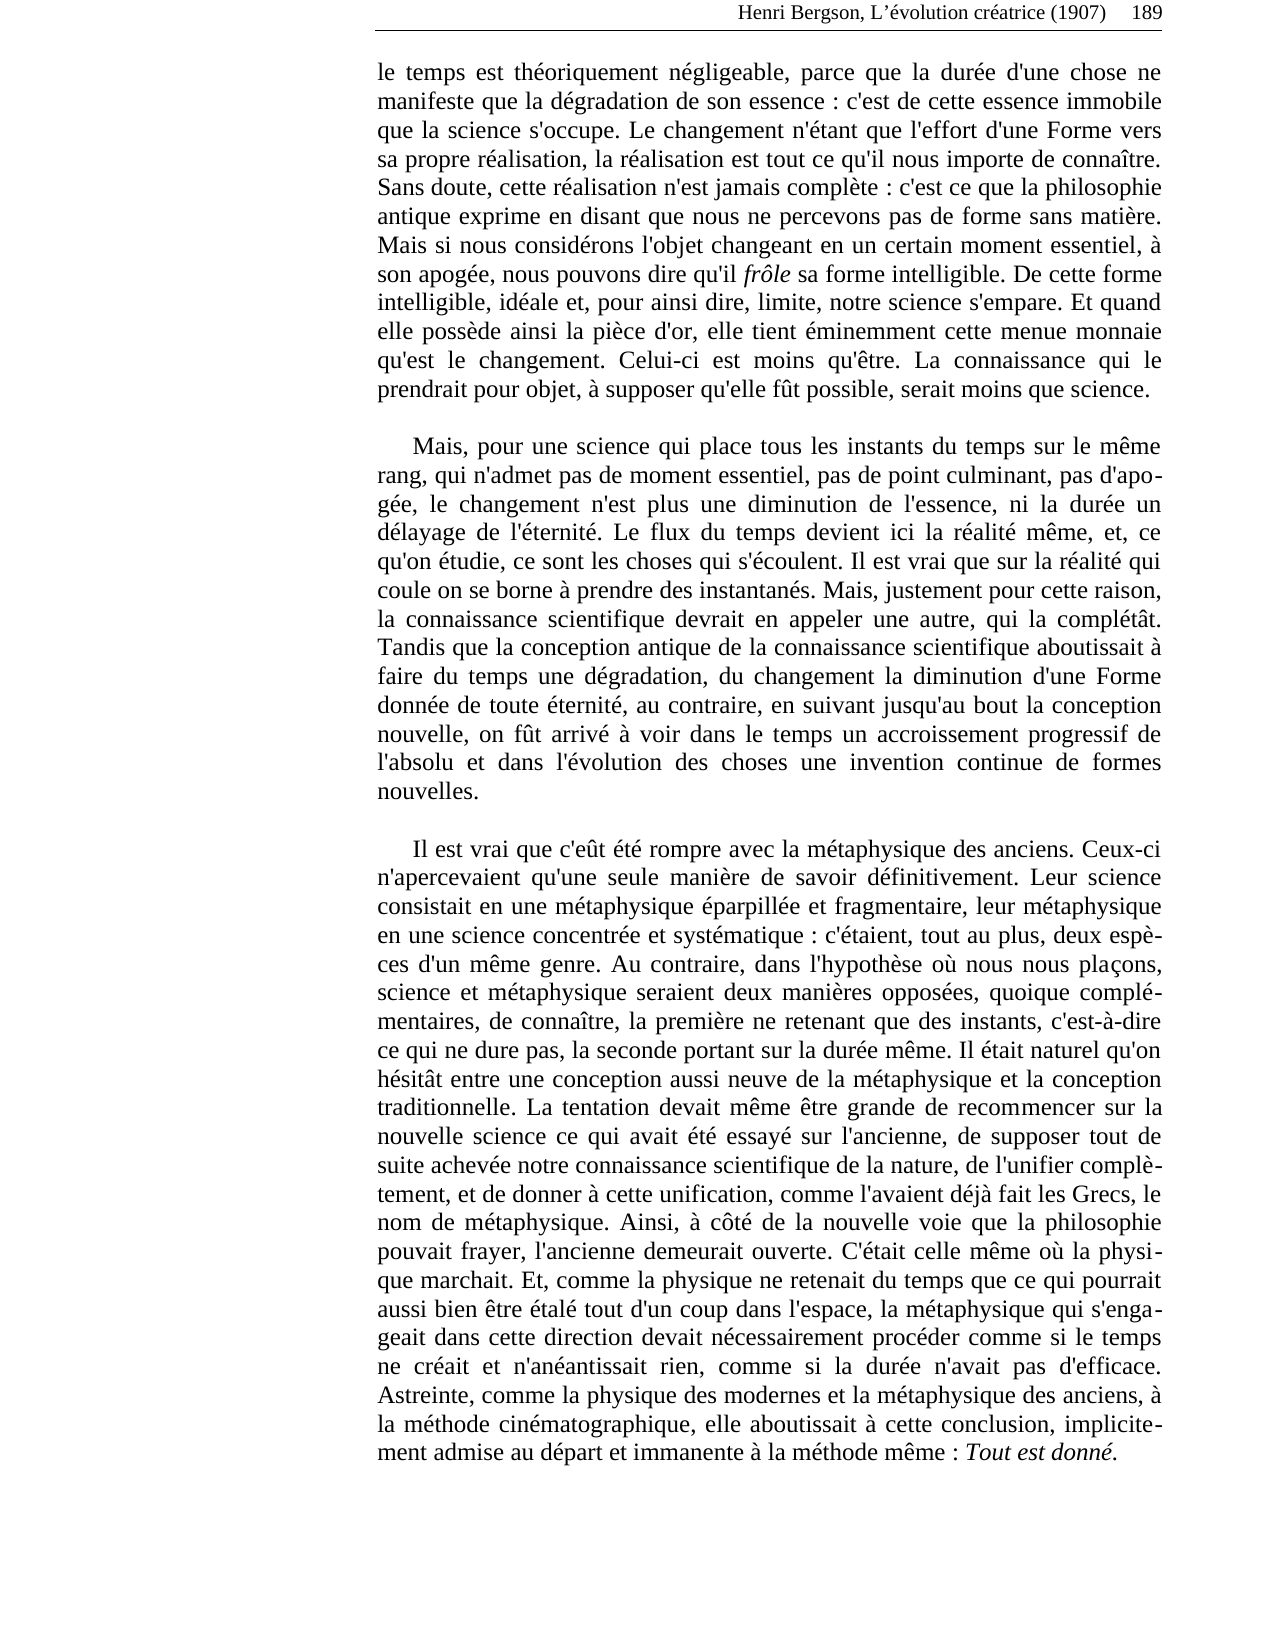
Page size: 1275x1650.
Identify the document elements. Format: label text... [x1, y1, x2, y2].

text Il est vrai que c'eût été rompre avec la métaphysique des anciens. Ceux-ci n'apercevaient qu'une seule manière de savoir définitivement. Leur science consistait en une métaphysique éparpillée et fragmentaire, leur métaphysique en une science concentrée et systématique : c'étaient, tout au plus, deux espèces d'un même genre. Au contraire, dans l'hypothèse où nous nous plaçons, science et métaphysique seraient deux manières opposées, quoique complémentaires, de connaître, la première ne retenant que des instants, c'est-à-dire ce qui ne dure pas, la seconde portant sur la durée même. Il était naturel qu'on hésitât entre une conception aussi neuve de la métaphysique et la conception traditionnelle. La tentation devait même être grande de recommencer sur la nouvelle science ce qui avait été essayé sur l'ancienne, de supposer tout de suite achevée notre connaissance scientifique de la nature, de l'unifier complètement, et de donner à cette unification, comme l'avaient déjà fait les Grecs, le nom de métaphysique. Ainsi, à côté de la nouvelle voie que la philosophie pouvait frayer, l'ancienne demeurait ouverte. C'était celle même où la physique marchait. Et, comme la physique ne retenait du temps que ce qui pourrait aussi bien être étalé tout d'un coup dans l'espace, la métaphysique qui s'engageait dans cette direction devait nécessairement procéder comme si le temps ne créait et n'anéantissait rien, comme si la durée n'avait pas d'efficace. Astreinte, comme la physique des modernes et la métaphysique des anciens, à la méthode cinématographique, elle aboutissait à cette conclusion, implicitement admise au départ et immanente à la méthode même : Tout est donné. [377, 834, 1162, 1466]
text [377, 57, 1162, 402]
text Mais, pour une science qui place tous les instants du temps sur le même rang, qui n'admet pas de moment essentiel, pas de point culminant, pas d'apogée, le changement n'est plus une diminution de l'essence, ni la durée un délayage de l'éternité. Le flux du temps devient ici la réalité même, et, ce qu'on étudie, ce sont les choses qui s'écoulent. Il est vrai que sur la réalité qui coule on se borne à prendre des instantanés. Mais, justement pour cette raison, la connaissance scientifique devrait en appeler une autre, qui la complétât. Tandis que la conception antique de la connaissance scientifique aboutissait à faire du temps une dégradation, du changement la diminution d'une Forme donnée de toute éternité, au contraire, en suivant jusqu'au bout la conception nouvelle, on fût arrivé à voir dans le temps un accroissement progressif de l'absolu et dans l'évolution des choses une invention continue de formes nouvelles. [377, 431, 1162, 805]
